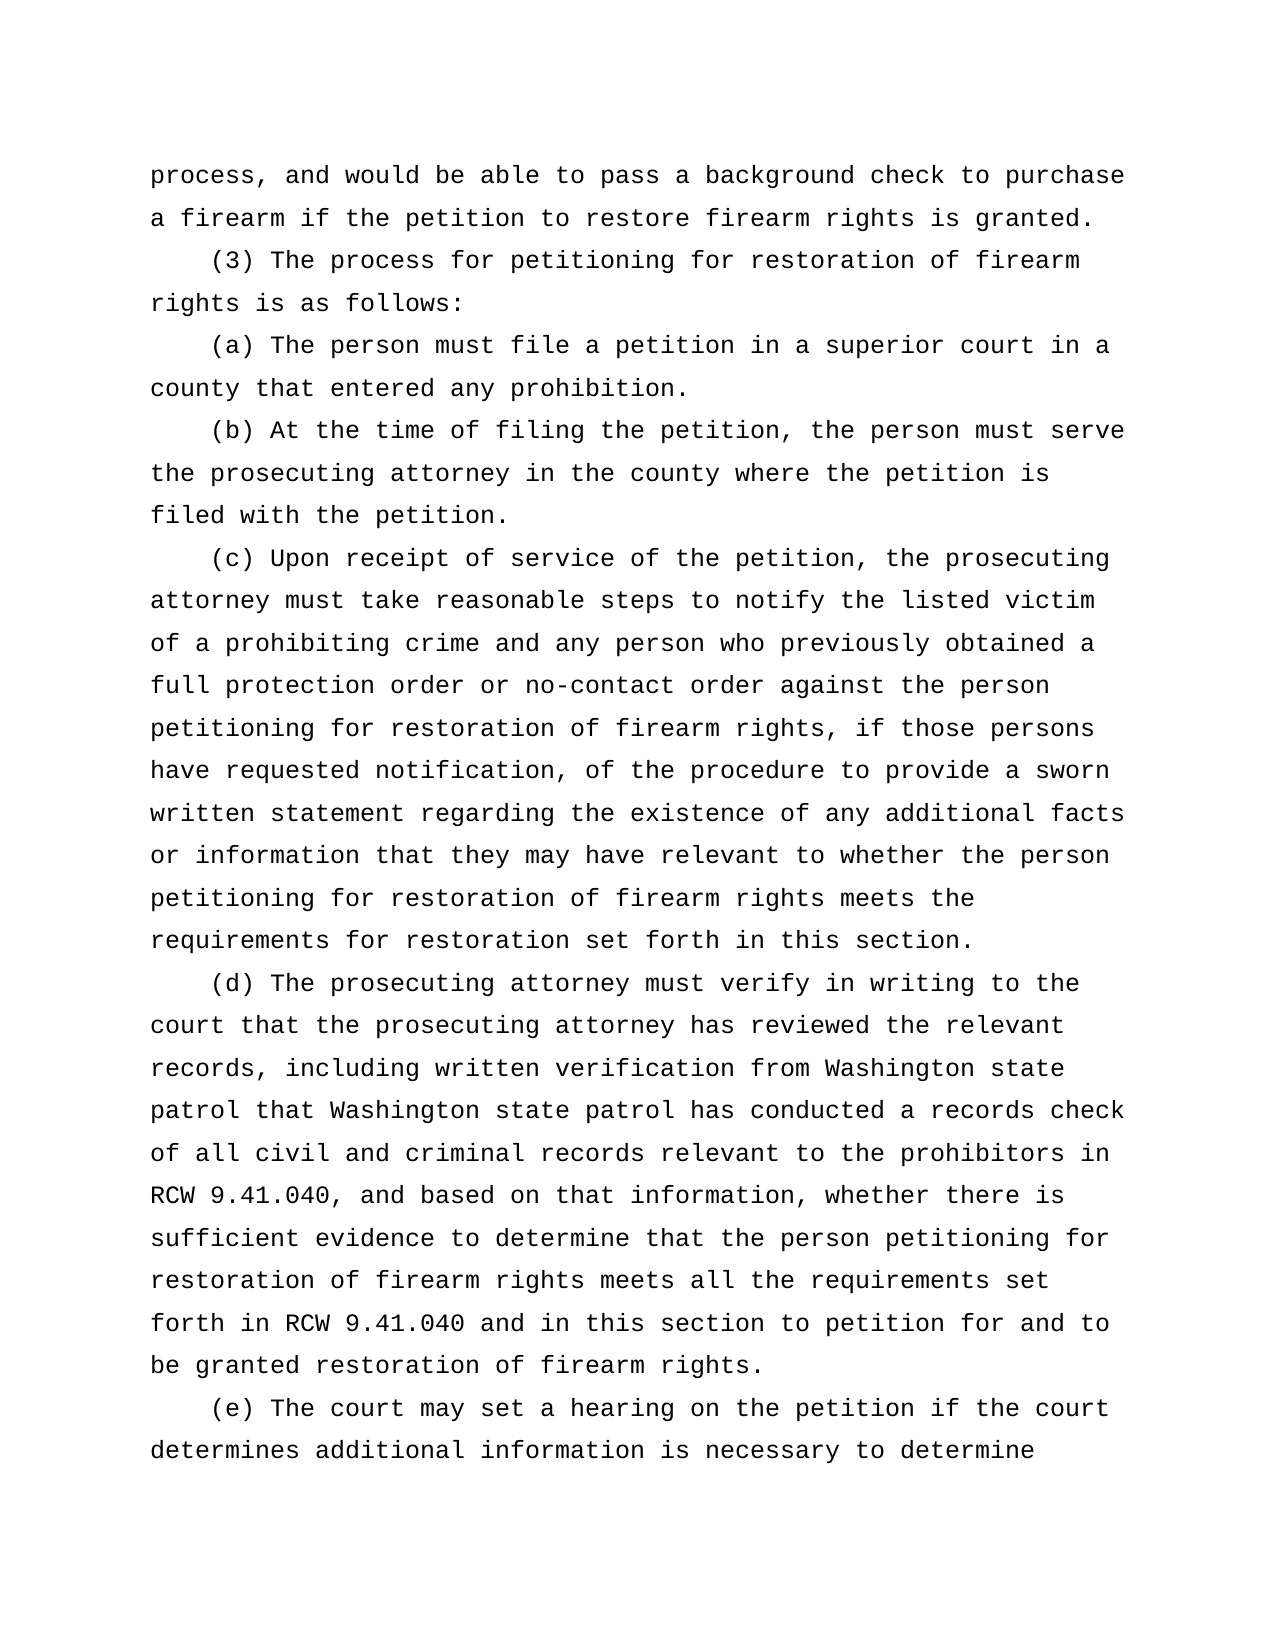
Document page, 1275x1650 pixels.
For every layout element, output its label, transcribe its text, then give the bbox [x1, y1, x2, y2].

text (3) The process for petitioning for restoration of firearm rights is as follows: [150, 235, 1125, 320]
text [150, 1382, 1125, 1467]
text (a) The person must file a petition in a superior court in a county that entered any prohibition. [150, 320, 1125, 405]
text (c) Upon receipt of service of the petition, the prosecuting attorney must take reasonable steps to notify the listed victim of a prohibiting crime and any person who previously obtained a full protection order or no-contact order against the person petitioning for restoration of firearm rights, if those persons have requested notification, of the procedure to provide a sworn written statement regarding the existence of any additional facts or information that they may have relevant to whether the person petitioning for restoration of firearm rights meets the requirements for restoration set forth in this section. [150, 532, 1125, 957]
text (b) At the time of filing the petition, the person must serve the prosecuting attorney in the county where the petition is filed with the petition. [150, 405, 1125, 532]
text (d) The prosecuting attorney must verify in writing to the court that the prosecuting attorney has reviewed the relevant records, including written verification from Washington state patrol that Washington state patrol has conducted a records check of all civil and criminal records relevant to the prohibitors in RCW 9.41.040, and based on that information, whether there is sufficient evidence to determine that the person petitioning for restoration of firearm rights meets all the requirements set forth in RCW 9.41.040 and in this section to petition for and to be granted restoration of firearm rights. [150, 957, 1125, 1382]
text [150, 150, 1125, 235]
